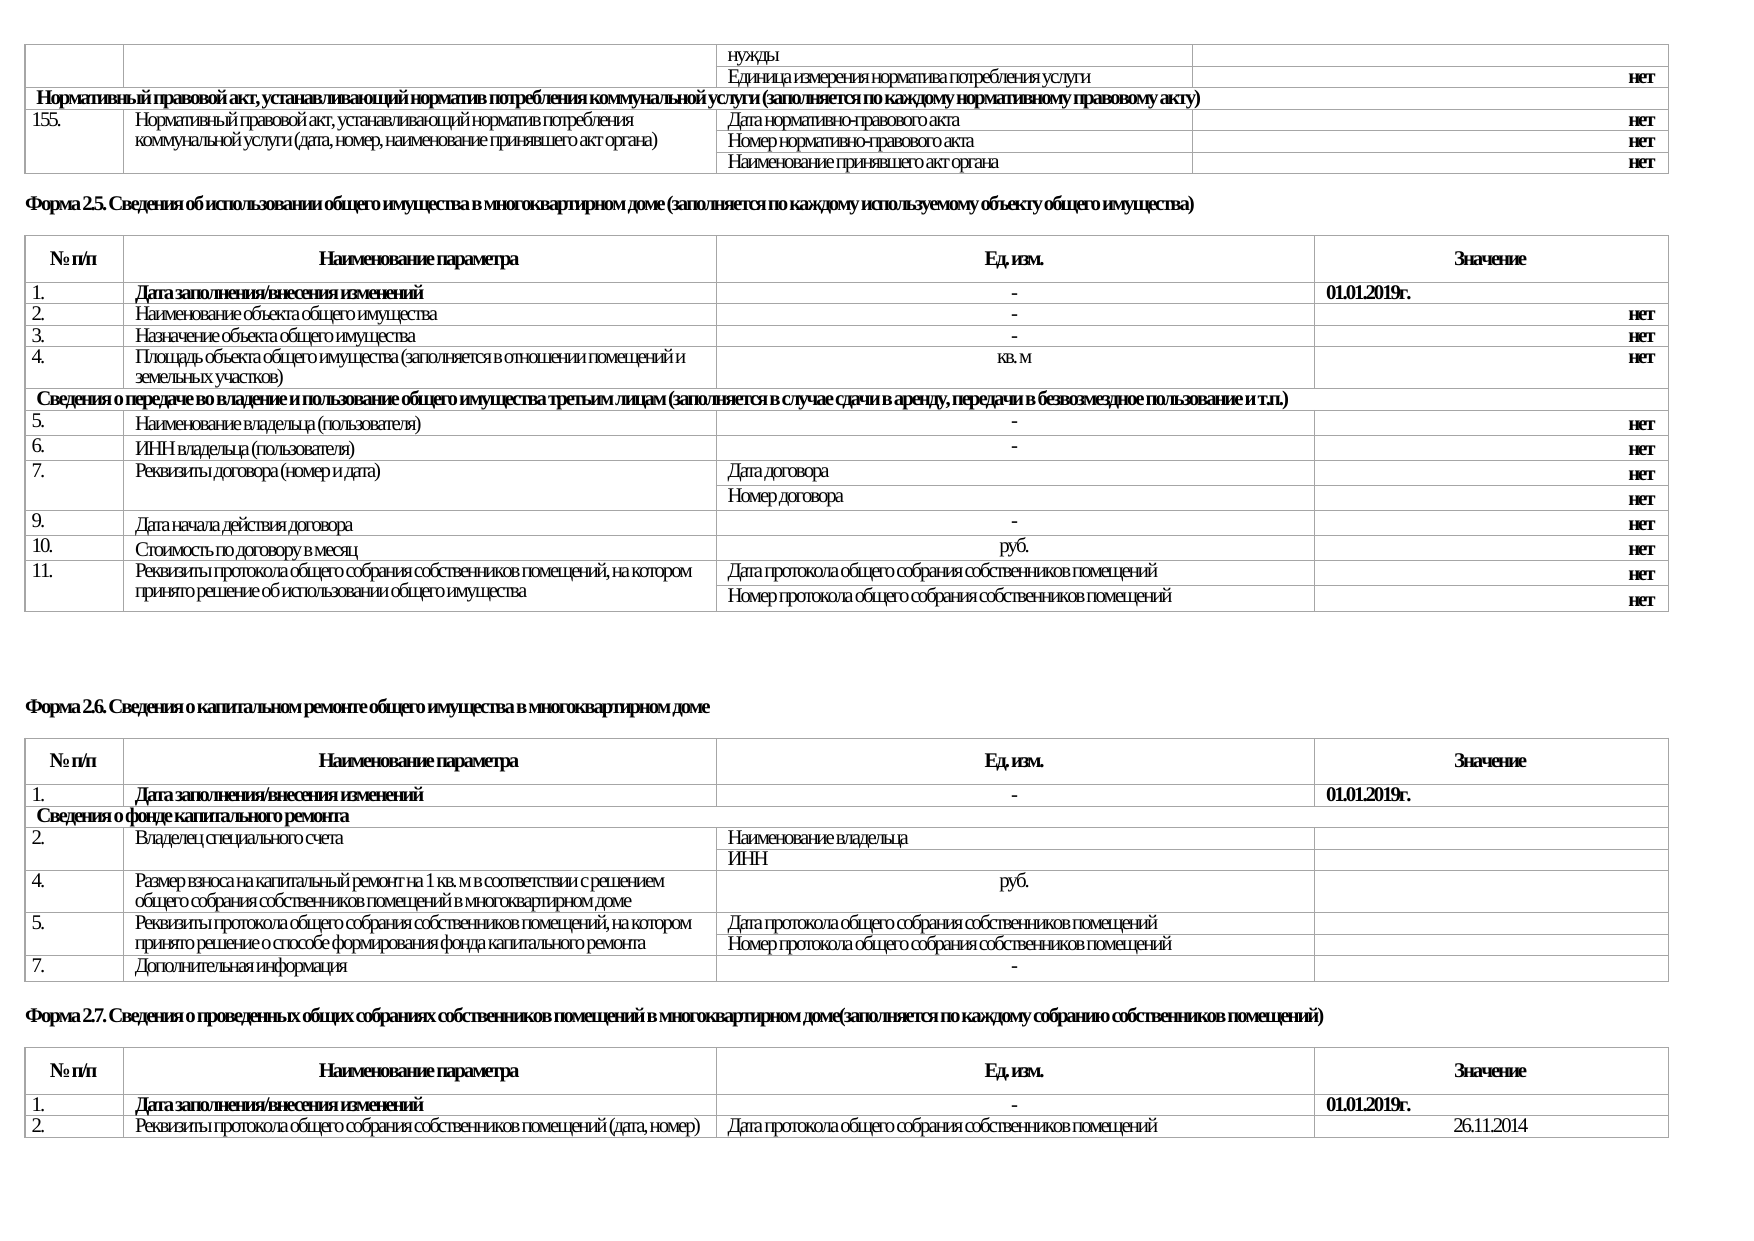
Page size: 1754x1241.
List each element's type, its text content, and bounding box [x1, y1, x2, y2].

table_cell [1315, 913, 1668, 933]
table_cell нет [1315, 347, 1668, 388]
table_cell нет [1315, 536, 1668, 560]
table_cell нет [1193, 110, 1668, 130]
table_cell 01.01.2019г. [1315, 785, 1668, 806]
table_cell [26, 785, 123, 806]
table_cell Сведения о передаче во владение и пользование общего имущества третьим лицам (заполняется в случае сдачи в аренду, передачи в безвозмездное пользование и т.п.) [26, 389, 1668, 410]
table_cell Дата протокола общего собрания собственников помещений [717, 913, 1314, 933]
table_header Ед. изм. [717, 1048, 1314, 1094]
table_cell Дата заполнения/внесения изменений [124, 1095, 716, 1115]
table_header Значение [1315, 236, 1668, 282]
table_cell Стоимость по договору в месяц [124, 536, 716, 560]
table_header Наименование параметра [124, 739, 716, 784]
table_header № п/п [26, 1048, 123, 1094]
table_cell [26, 536, 123, 560]
table_cell [26, 956, 123, 981]
table_cell нет [1315, 486, 1668, 510]
table_cell [26, 110, 123, 173]
table_cell [1315, 850, 1668, 870]
table_cell Дата протокола общего собрания собственников помещений [717, 561, 1314, 585]
table_cell [1315, 828, 1668, 848]
table_cell нет [1315, 436, 1668, 460]
table_cell нет [1315, 326, 1668, 346]
table_cell нет [1315, 586, 1668, 611]
table_cell Нормативный правовой акт, устанавливающий норматив потребления коммунальной услуги (заполняется по каждому нормативному правовому акту) [26, 88, 1668, 109]
table_cell [26, 283, 123, 303]
table_cell нет [1193, 67, 1668, 87]
table_cell Дата начала действия договора [124, 511, 716, 535]
table_cell нет [1193, 45, 1668, 66]
table_cell [1315, 871, 1668, 912]
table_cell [717, 67, 1192, 87]
table_cell [26, 326, 123, 346]
table_cell Сведения о фонде капитального ремонта [26, 807, 1668, 827]
table_cell ИНН [717, 850, 1314, 870]
table_cell Площадь объекта общего имущества (заполняется в отношении помещений и земельных участков) [124, 347, 716, 388]
table_cell 01.01.2019г. [1315, 283, 1668, 303]
table_cell - [717, 326, 1314, 346]
table_cell нет [1193, 153, 1668, 173]
table_cell нет [1315, 411, 1668, 435]
table_cell - [717, 956, 1314, 981]
table_cell Размер взноса на капитальный ремонт на 1 кв. м в соответствии с решением общего собрания собственников помещений в многоквартирном доме [124, 871, 716, 912]
table_cell Реквизиты протокола общего собрания собственников помещений, на котором принято решение об использовании общего имущества [124, 561, 716, 611]
table_cell Дата нормативно-правового акта [717, 110, 1192, 130]
table_cell - [717, 1095, 1314, 1115]
table_cell нет [1315, 561, 1668, 585]
table_cell - [717, 511, 1314, 535]
table_cell [26, 1116, 123, 1137]
table_cell - [717, 411, 1314, 435]
table_header Значение [1315, 1048, 1668, 1094]
table_cell - [717, 283, 1314, 303]
table_cell Дата заполнения/внесения изменений [124, 785, 716, 806]
table_cell Наименование владельца [717, 828, 1314, 848]
text Форма 2.5. Сведения об использовании общего имущества в многоквартирном доме (заполняется по каждому используемому объекту общего имущества) [25, 194, 1668, 215]
table_cell Нормативный правовой акт, устанавливающий норматив потребления коммунальной услуги (дата, номер, наименование принявшего акт органа) [124, 110, 716, 173]
table_header Наименование параметра [124, 1048, 716, 1094]
table_header № п/п [26, 236, 123, 282]
table_cell Дата договора [717, 461, 1314, 485]
table_cell Наименование объекта общего имущества [124, 304, 716, 325]
table_cell Дата заполнения/внесения изменений [124, 283, 716, 303]
table_cell Владелец специального счета [124, 828, 716, 870]
table_cell [26, 411, 123, 435]
table_cell [26, 45, 123, 87]
table_cell нет [1315, 461, 1668, 485]
table_cell нет [1315, 511, 1668, 535]
table_cell ИНН владельца (пользователя) [124, 436, 716, 460]
table_cell [26, 561, 123, 611]
table_cell [26, 1095, 123, 1115]
table_cell Наименование владельца (пользователя) [124, 411, 716, 435]
table_cell [26, 304, 123, 325]
table_cell Реквизиты протокола общего собрания собственников помещений, на котором принято решение о способе формирования фонда капитального ремонта [124, 913, 716, 955]
table_cell - [717, 436, 1314, 460]
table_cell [124, 1116, 716, 1137]
table_header Наименование параметра [124, 236, 716, 282]
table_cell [124, 45, 716, 87]
text Форма 2.6. Сведения о капитальном ремонте общего имущества в многоквартирном доме [25, 697, 1668, 717]
table_cell Назначение объекта общего имущества [124, 326, 716, 346]
table_cell [26, 347, 123, 388]
table_header Ед. изм. [717, 739, 1314, 784]
table_cell Номер протокола общего собрания собственников помещений [717, 935, 1314, 955]
text Форма 2.7. Сведения о проведенных общих собраниях собственников помещений в многоквартирном доме(заполняется по каждому собранию собственников помещений) [25, 1006, 1668, 1027]
table_cell нет [1193, 131, 1668, 152]
table_cell [1315, 935, 1668, 955]
table_cell [26, 828, 123, 870]
table_cell нет [1315, 304, 1668, 325]
table_cell 01.01.2019г. [1315, 1095, 1668, 1115]
table_cell 26.11.2014 [1315, 1116, 1668, 1137]
table_cell [26, 871, 123, 912]
table_header Значение [1315, 739, 1668, 784]
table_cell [717, 45, 1192, 66]
table_cell Номер договора [717, 486, 1314, 510]
table_header Ед. изм. [717, 236, 1314, 282]
table_cell руб. [717, 536, 1314, 560]
table_cell [26, 511, 123, 535]
table_cell - [717, 785, 1314, 806]
table_cell кв. м [717, 347, 1314, 388]
table_cell руб. [717, 871, 1314, 912]
table_cell [26, 461, 123, 510]
table_cell [1315, 956, 1668, 981]
table_cell Наименование принявшего акт органа [717, 153, 1192, 173]
table_header № п/п [26, 739, 123, 784]
table_cell Номер протокола общего собрания собственников помещений [717, 586, 1314, 611]
table_cell [26, 436, 123, 460]
table_cell Дата протокола общего собрания собственников помещений [717, 1116, 1314, 1137]
table_cell Реквизиты договора (номер и дата) [124, 461, 716, 510]
table_cell Номер нормативно-правового акта [717, 131, 1192, 152]
table_cell - [717, 304, 1314, 325]
table_cell [26, 913, 123, 955]
table_cell Дополнительная информация [124, 956, 716, 981]
